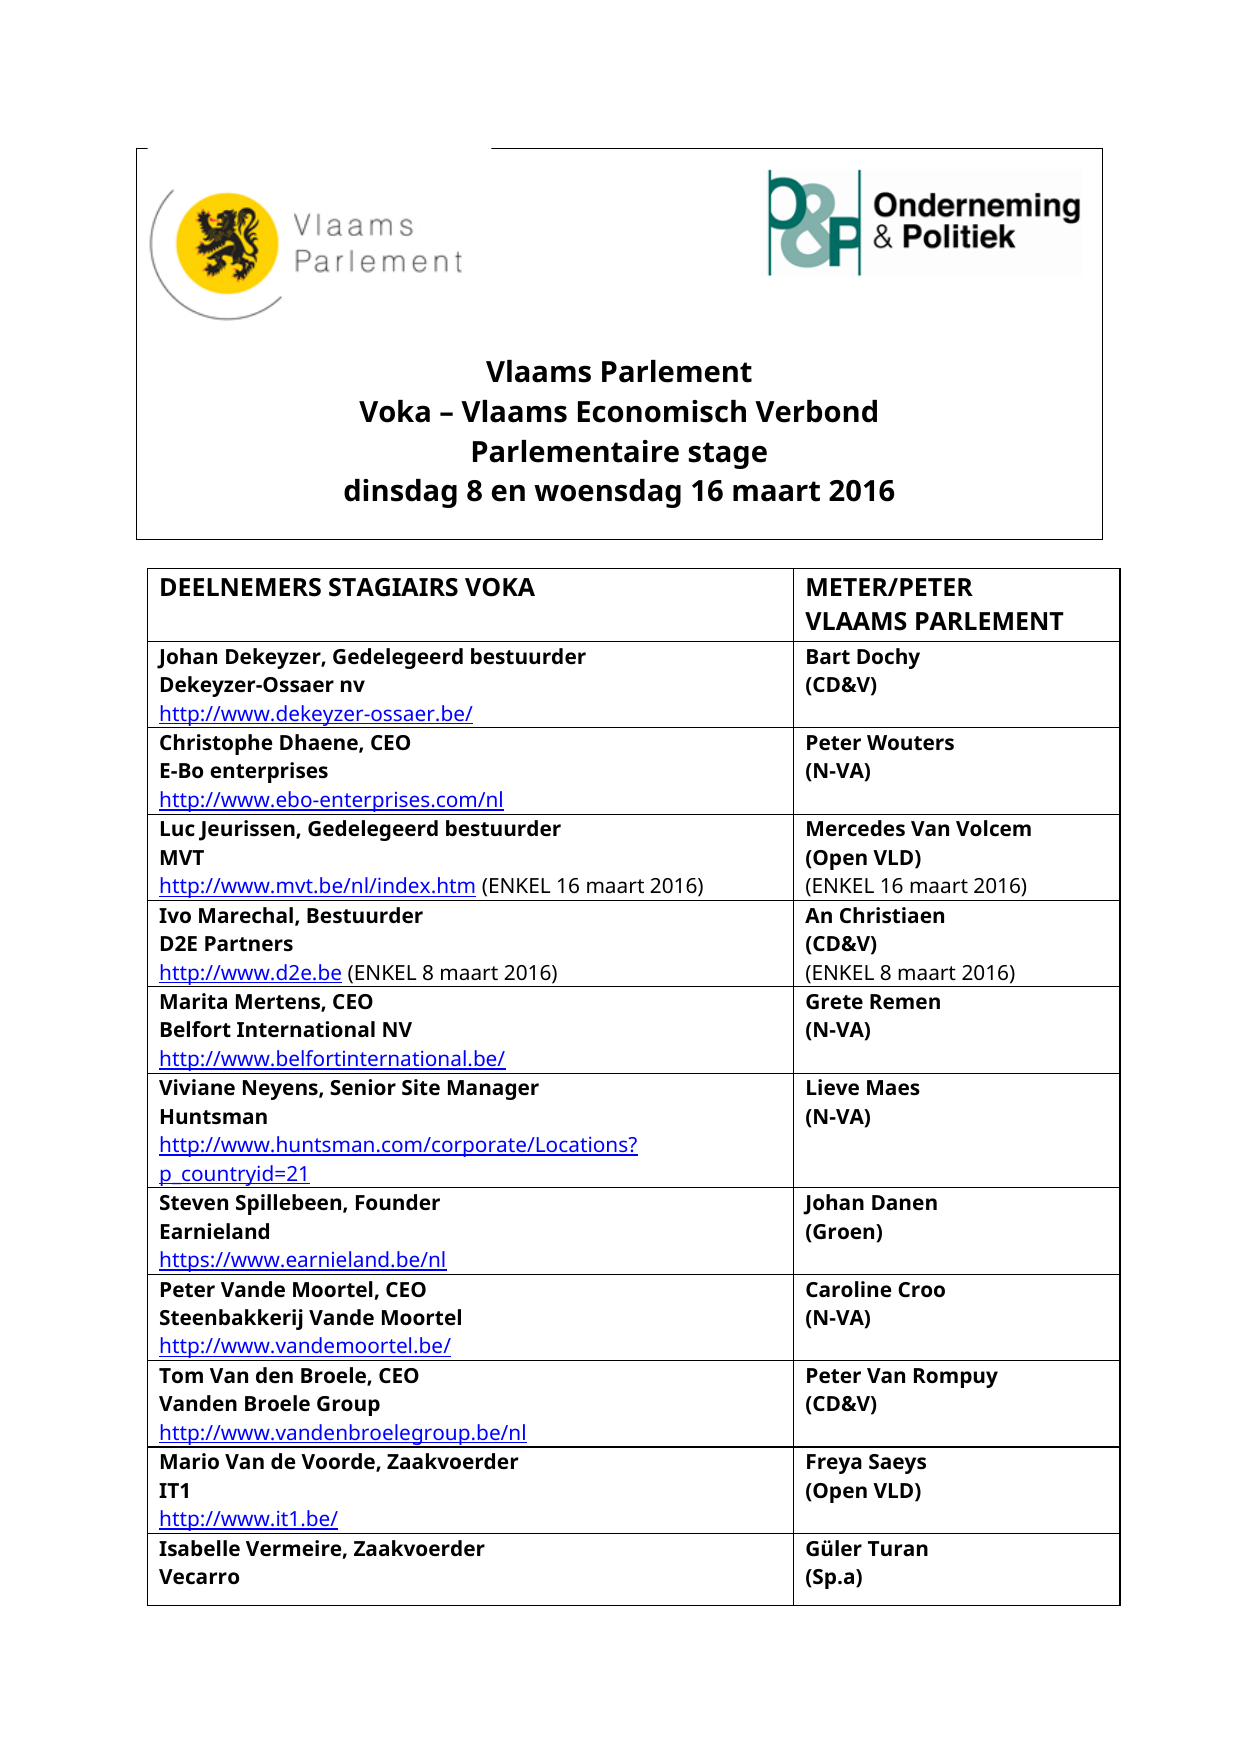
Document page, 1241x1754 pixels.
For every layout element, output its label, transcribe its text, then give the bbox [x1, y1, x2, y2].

table_header DEELNEMERS STAGIAIRS VOKA [148, 569, 793, 641]
table_cell Johan Danen (Groen) [794, 1188, 1119, 1274]
table_cell Peter Vande Moortel, CEO Steenbakkerij Vande Moortel http://www.vandemoortel.be/ [148, 1275, 793, 1360]
table_cell Lieve Maes (N-VA) [794, 1074, 1119, 1187]
table_cell Freya Saeys (Open VLD) [794, 1448, 1119, 1533]
table_cell Güler Turan (Sp.a) [794, 1534, 1119, 1605]
table_cell Caroline Croo (N-VA) [794, 1275, 1119, 1360]
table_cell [148, 1534, 793, 1605]
table_cell Bart Dochy (CD&V) [794, 642, 1119, 727]
table_header Vlaams Parlement Voka – Vlaams Economisch Verbond Parlementaire stage dinsdag 8 en woensdag 16 maart 2016 [137, 149, 1102, 539]
table_cell Viviane Neyens, Senior Site Manager Huntsman http://www.huntsman.com/corporate/Locations?p_countryid=21 [148, 1074, 793, 1187]
table_cell Mario Van de Voorde, Zaakvoerder IT1 http://www.it1.be/ [148, 1448, 793, 1533]
table_cell Peter Wouters (N-VA) [794, 728, 1119, 813]
table_header METER/PETER VLAAMS PARLEMENT [794, 569, 1119, 641]
table_cell Ivo Marechal, Bestuurder D2E Partners http://www.d2e.be (ENKEL 8 maart 2016) [148, 901, 793, 986]
table_cell Marita Mertens, CEO Belfort International NV http://www.belfortinternational.be/ [148, 987, 793, 1072]
table_cell Steven Spillebeen, Founder Earnieland https://www.earnieland.be/nl [148, 1188, 793, 1274]
table_cell Peter Van Rompuy (CD&V) [794, 1361, 1119, 1446]
table_cell Christophe Dhaene, CEO E-Bo enterprises http://www.ebo-enterprises.com/nl [148, 728, 793, 813]
table_cell Mercedes Van Volcem (Open VLD) (ENKEL 16 maart 2016) [794, 815, 1119, 900]
table_cell Tom Van den Broele, CEO Vanden Broele Group http://www.vandenbroelegroup.be/nl [148, 1361, 793, 1446]
picture [147, 148, 492, 348]
table_cell Johan Dekeyzer, Gedelegeerd bestuurder Dekeyzer-Ossaer nv http://www.dekeyzer-ossaer.be/ [148, 642, 793, 727]
table_cell An Christiaen (CD&V) (ENKEL 8 maart 2016) [794, 901, 1119, 986]
table_cell Grete Remen (N-VA) [794, 987, 1119, 1072]
picture [759, 162, 1089, 285]
table_cell Luc Jeurissen, Gedelegeerd bestuurder MVT http://www.mvt.be/nl/index.htm (ENKEL 16 maart 2016) [148, 815, 793, 900]
